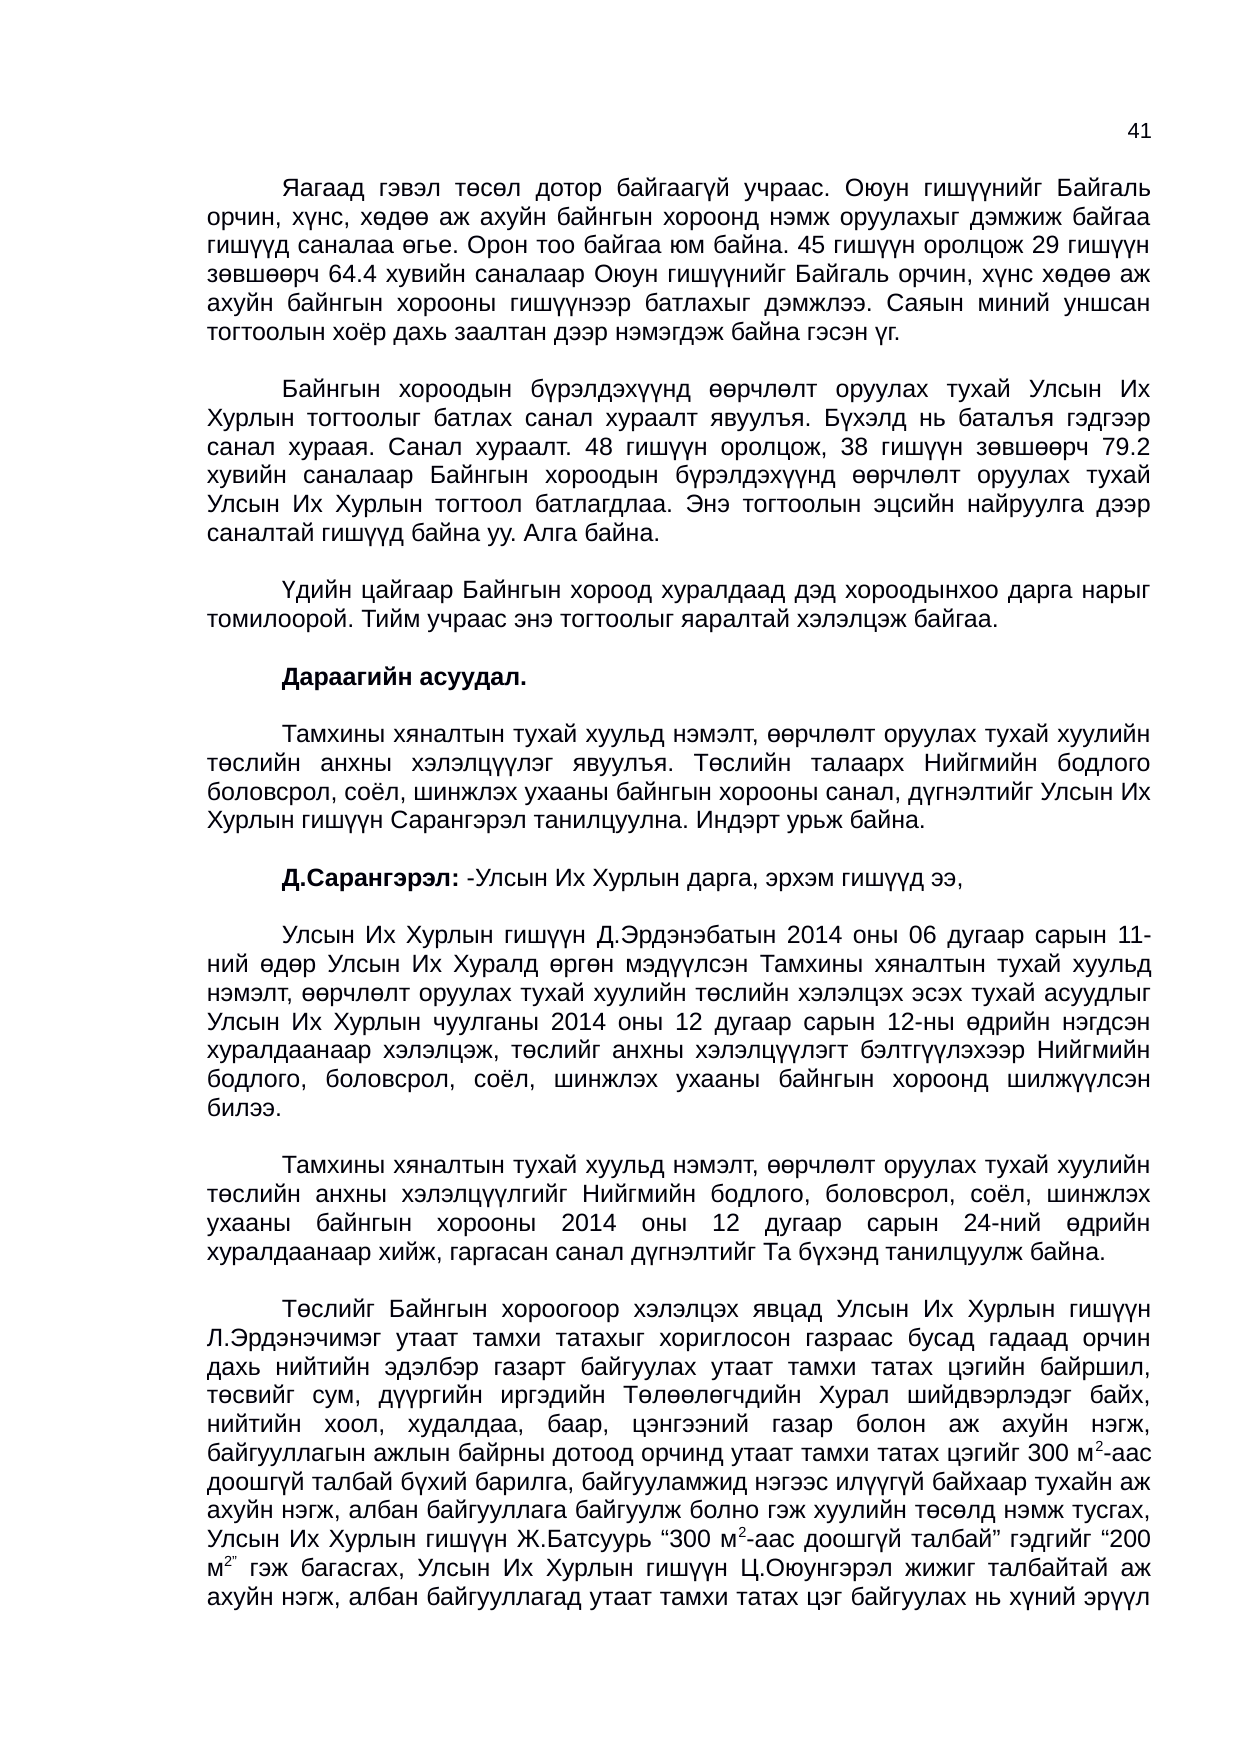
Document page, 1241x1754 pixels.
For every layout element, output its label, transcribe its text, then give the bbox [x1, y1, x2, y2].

text Дараагийн асуудал. [207, 662, 1152, 690]
text Үдийн цайгаар Байнгын хороод хуралдаад дэд хороодынхоо дарга нарыг томилоорой. Тийм учраас энэ тогтоолыг яаралтай хэлэлцэж байгаа. [207, 575, 1152, 633]
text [207, 1294, 1152, 1610]
text Д.Сарангэрэл: -Улсын Их Хурлын дарга, эрхэм гишүүд ээ, [207, 863, 1152, 892]
text Яагаад гэвэл төсөл дотор байгаагүй учраас. Оюун гишүүнийг Байгаль орчин, хүнс, хөдөө аж ахуйн байнгын хороонд нэмж оруулахыг дэмжиж байгаа гишүүд саналаа өгье. Орон тоо байгаа юм байна. 45 гишүүн оролцож 29 гишүүн зөвшөөрч 64.4 хувийн саналаар Оюун гишүүнийг Байгаль орчин, хүнс хөдөө аж ахуйн байнгын хорооны гишүүнээр батлахыг дэмжлээ. Саяын миний уншсан тогтоолын хоёр дахь заалтан дээр нэмэгдэж байна гэсэн үг. [207, 173, 1152, 345]
text Тамхины хяналтын тухай хуульд нэмэлт, өөрчлөлт оруулах тухай хуулийн төслийн анхны хэлэлцүүлэг явуулъя. Төслийн талаарх Нийгмийн бодлого боловсрол, соёл, шинжлэх ухааны байнгын хорооны санал, дүгнэлтийг Улсын Их Хурлын гишүүн Сарангэрэл танилцуулна. Индэрт урьж байна. [207, 719, 1152, 834]
text Тамхины хяналтын тухай хуульд нэмэлт, өөрчлөлт оруулах тухай хуулийн төслийн анхны хэлэлцүүлгийг Нийгмийн бодлого, боловсрол, соёл, шинжлэх ухааны байнгын хорооны 2014 оны 12 дугаар сарын 24-ний өдрийн хуралдаанаар хийж, гаргасан санал дүгнэлтийг Та бүхэнд танилцуулж байна. [207, 1150, 1152, 1265]
text Байнгын хороодын бүрэлдэхүүнд өөрчлөлт оруулах тухай Улсын Их Хурлын тогтоолыг батлах санал хураалт явуулъя. Бүхэлд нь баталъя гэдгээр санал хураая. Санал хураалт. 48 гишүүн оролцож, 38 гишүүн зөвшөөрч 79.2 хувийн саналаар Байнгын хороодын бүрэлдэхүүнд өөрчлөлт оруулах тухай Улсын Их Хурлын тогтоол батлагдлаа. Энэ тогтоолын эцсийн найруулга дээр саналтай гишүүд байна уу. Алга байна. [207, 374, 1152, 547]
text Улсын Их Хурлын гишүүн Д.Эрдэнэбатын 2014 оны 06 дугаар сарын 11-ний өдөр Улсын Их Хуралд өргөн мэдүүлсэн Тамхины хяналтын тухай хуульд нэмэлт, өөрчлөлт оруулах тухай хуулийн төслийн хэлэлцэх эсэх тухай асуудлыг Улсын Их Хурлын чуулганы 2014 оны 12 дугаар сарын 12-ны өдрийн нэгдсэн хуралдаанаар хэлэлцэж, төслийг анхны хэлэлцүүлэгт бэлтгүүлэхээр Нийгмийн бодлого, боловсрол, соёл, шинжлэх ухааны байнгын хороонд шилжүүлсэн билээ. [207, 920, 1152, 1122]
